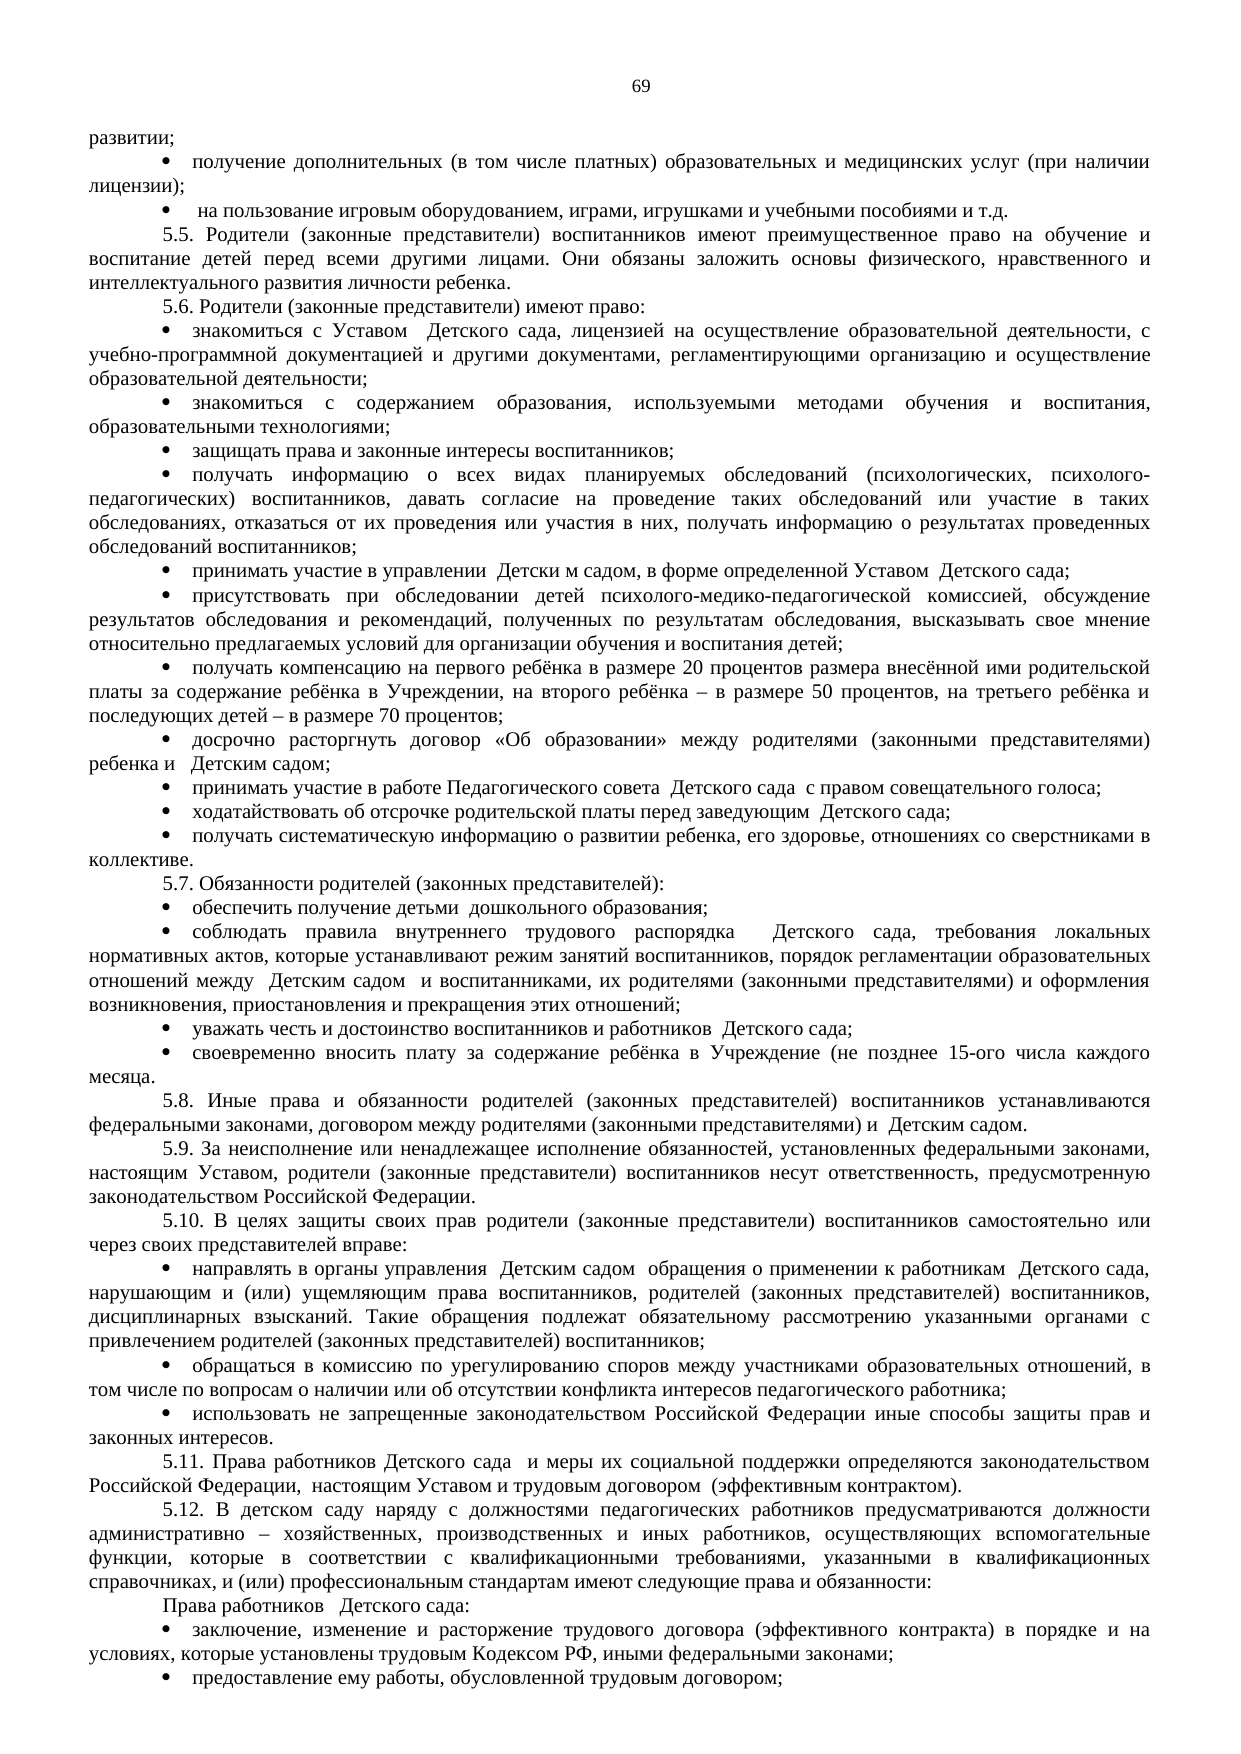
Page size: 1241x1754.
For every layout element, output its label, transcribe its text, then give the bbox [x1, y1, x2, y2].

list уважать честь и достоинство воспитанников и работников Детского сада; [89, 1016, 1152, 1040]
text 5.5. Родители (законные представители) воспитанников имеют преимущественное право на обучение и воспитание детей перед всеми другими лицами. Они обязаны заложить основы физического, нравственного и интеллектуального развития личности ребенка. [89, 222, 1152, 294]
list обращаться в комиссию по урегулированию споров между участниками образовательных отношений, в том числе по вопросам о наличии или об отсутствии конфликта интересов педагогического работника; [89, 1352, 1152, 1401]
list ходатайствовать об отсрочке родительской платы перед заведующим Детского сада; [89, 799, 1152, 823]
list получать систематическую информацию о развитии ребенка, его здоровье, отношениях со сверстниками в коллективе. [89, 823, 1152, 871]
list принимать участие в работе Педагогического совета Детского сада с правом совещательного голоса; [89, 775, 1152, 799]
list принимать участие в управлении Детски м садом, в форме определенной Уставом Детского сада; [89, 558, 1152, 582]
text 5.6. Родители (законные представители) имеют право: [89, 294, 1152, 318]
list знакомиться с содержанием образования, используемыми методами обучения и воспитания, образовательными технологиями; [89, 390, 1152, 438]
list использовать не запрещенные законодательством Российской Федерации иные способы защиты прав и законных интересов. [89, 1401, 1152, 1449]
text Права работников Детского сада: [89, 1593, 1152, 1617]
list получение дополнительных (в том числе платных) образовательных и медицинских услуг (при наличии лицензии); [89, 149, 1152, 197]
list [89, 125, 1152, 149]
list защищать права и законные интересы воспитанников; [89, 438, 1152, 462]
list соблюдать правила внутреннего трудового распорядка Детского сада, требования локальных нормативных актов, которые устанавливают режим занятий воспитанников, порядок регламентации образовательных отношений между Детским садом и воспитанниками, их родителями (законными представителями) и оформления возникновения, приостановления и прекращения этих отношений; [89, 919, 1152, 1016]
list досрочно расторгнуть договор «Об образовании» между родителями (законными представителями) ребенка и Детским садом; [89, 727, 1152, 775]
list предоставление ему работы, обусловленной трудовым договором; [89, 1665, 1152, 1689]
list направлять в органы управления Детским садом обращения о применении к работникам Детского сада, нарушающим и (или) ущемляющим права воспитанников, родителей (законных представителей) воспитанников, дисциплинарных взысканий. Такие обращения подлежат обязательному рассмотрению указанными органами с привлечением родителей (законных представителей) воспитанников; [89, 1256, 1152, 1352]
list присутствовать при обследовании детей психолого-медико-педагогической комиссией, обсуждение результатов обследования и рекомендаций, полученных по результатам обследования, высказывать свое мнение относительно предлагаемых условий для организации обучения и воспитания детей; [89, 582, 1152, 655]
text 5.7. Обязанности родителей (законных представителей): [89, 871, 1152, 895]
list заключение, изменение и расторжение трудового договора (эффективного контракта) в порядке и на условиях, которые установлены трудовым Кодексом РФ, иными федеральными законами; [89, 1617, 1152, 1665]
list на пользование игровым оборудованием, играми, игрушками и учебными пособиями и т.д. [89, 197, 1152, 222]
list обеспечить получение детьми дошкольного образования; [89, 895, 1152, 919]
text 5.8. Иные права и обязанности родителей (законных представителей) воспитанников устанавливаются федеральными законами, договором между родителями (законными представителями) и Детским садом. [89, 1088, 1152, 1136]
text 5.11. Права работников Детского сада и меры их социальной поддержки определяются законодательством Российской Федерации, настоящим Уставом и трудовым договором (эффективным контрактом). [89, 1449, 1152, 1497]
text 5.12. В детском саду наряду с должностями педагогических работников предусматриваются должности административно – хозяйственных, производственных и иных работников, осуществляющих вспомогательные функции, которые в соответствии с квалификационными требованиями, указанными в квалификационных справочниках, и (или) профессиональным стандартам имеют следующие права и обязанности: [89, 1497, 1152, 1593]
list знакомиться с Уставом Детского сада, лицензией на осуществление образовательной деятельности, с учебно-программной документацией и другими документами, регламентирующими организацию и осуществление образовательной деятельности; [89, 318, 1152, 390]
text 5.10. В целях защиты своих прав родители (законные представители) воспитанников самостоятельно или через своих представителей вправе: [89, 1208, 1152, 1256]
list получать информацию о всех видах планируемых обследований (психологических, психолого-педагогических) воспитанников, давать согласие на проведение таких обследований или участие в таких обследованиях, отказаться от их проведения или участия в них, получать информацию о результатах проведенных обследований воспитанников; [89, 462, 1152, 558]
list своевременно вносить плату за содержание ребёнка в Учреждение (не позднее 15-ого числа каждого месяца. [89, 1040, 1152, 1088]
list получать компенсацию на первого ребёнка в размере 20 процентов размера внесённой ими родительской платы за содержание ребёнка в Учреждении, на второго ребёнка – в размере 50 процентов, на третьего ребёнка и последующих детей – в размере 70 процентов; [89, 655, 1152, 727]
text 5.9. За неисполнение или ненадлежащее исполнение обязанностей, установленных федеральными законами, настоящим Уставом, родители (законные представители) воспитанников несут ответственность, предусмотренную законодательством Российской Федерации. [89, 1136, 1152, 1208]
